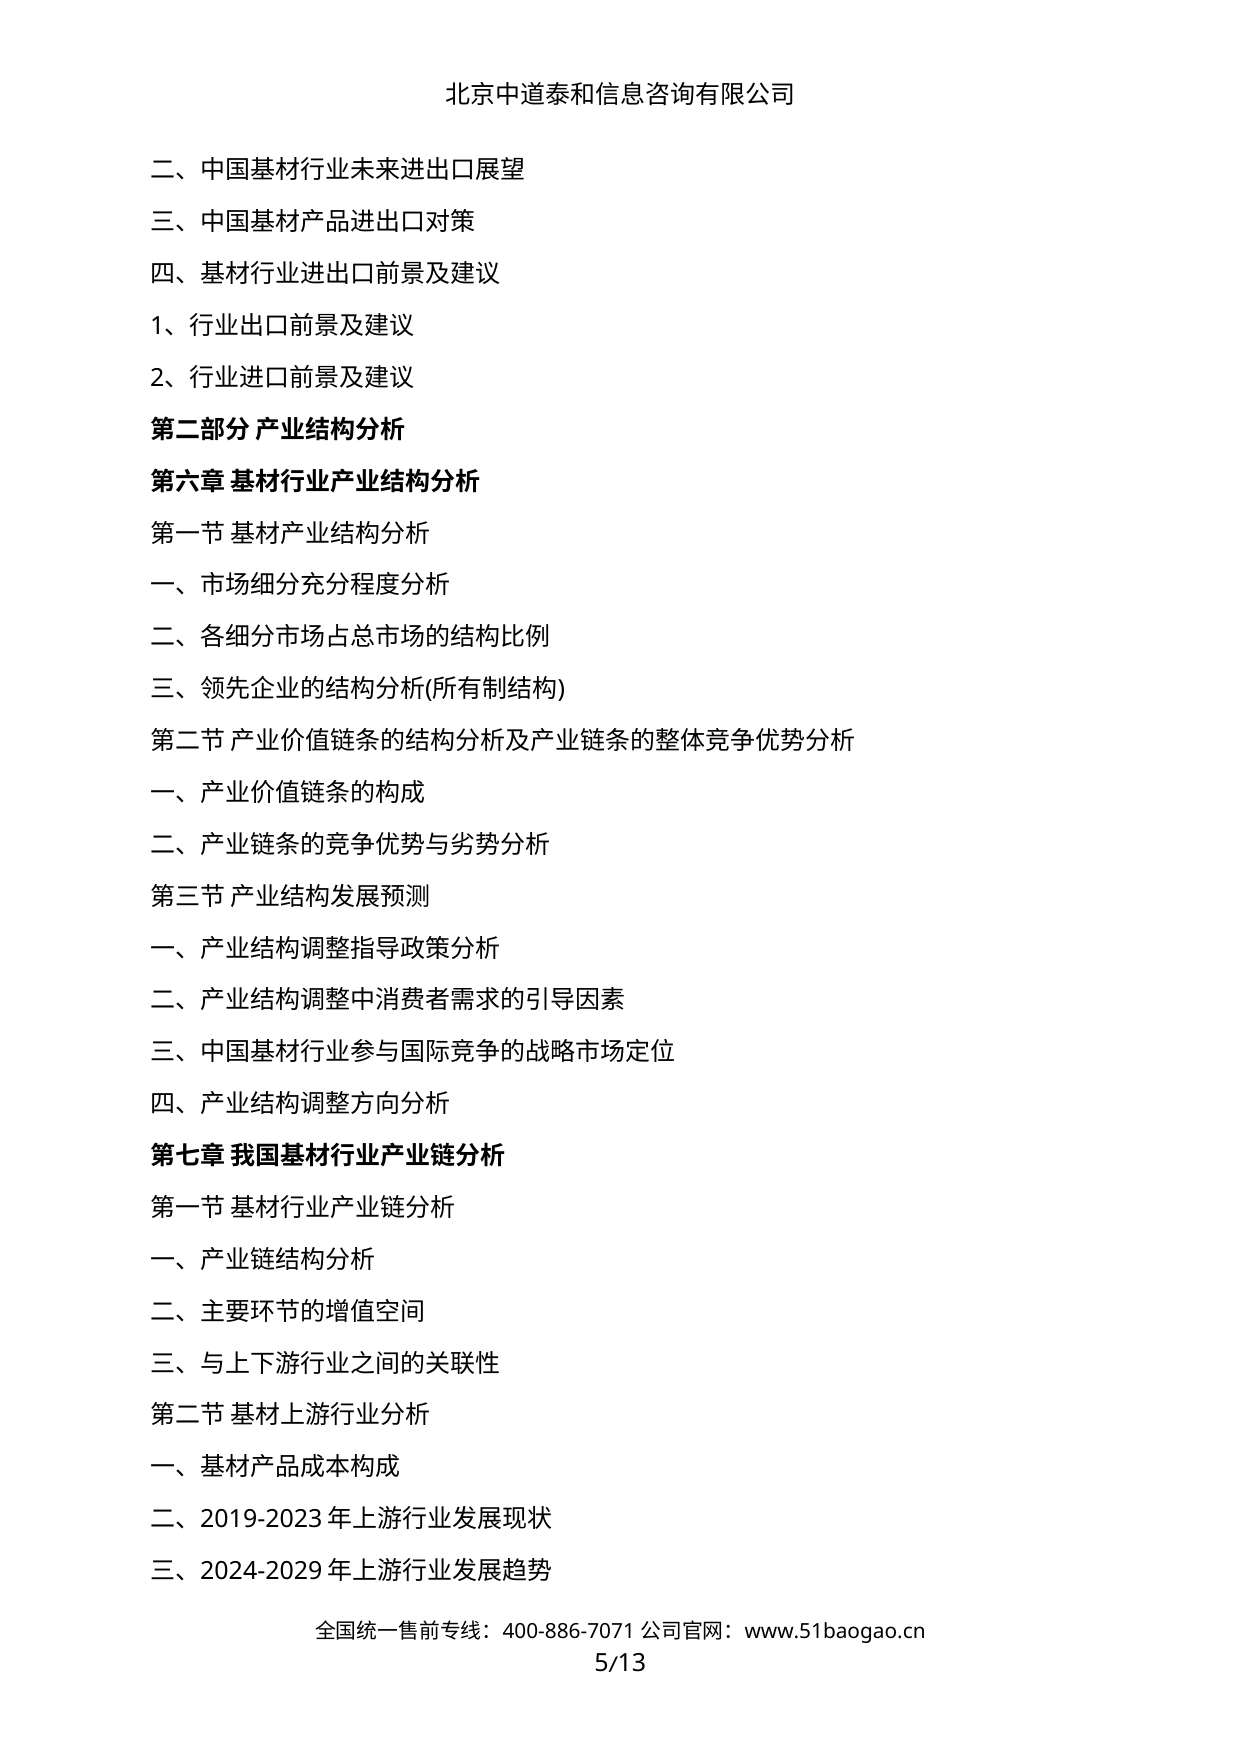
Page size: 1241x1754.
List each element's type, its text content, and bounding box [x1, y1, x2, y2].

text 第二部分 产业结构分析 [150, 409, 1090, 446]
text 二、主要环节的增值空间 [150, 1291, 1090, 1327]
text 三、中国基材行业参与国际竞争的战略市场定位 [150, 1032, 1090, 1068]
text 第一节 基材产业结构分析 [150, 513, 1090, 549]
text 一、产业价值链条的构成 [150, 772, 1090, 809]
text 2、行业进口前景及建议 [150, 357, 1090, 394]
text 一、基材产品成本构成 [150, 1447, 1090, 1483]
text 二、2019-2023年上游行业发展现状 [150, 1499, 1090, 1535]
text 三、2024-2029年上游行业发展趋势 [150, 1551, 1090, 1587]
text 第七章 我国基材行业产业链分析 [150, 1136, 1090, 1172]
text 1、行业出口前景及建议 [150, 306, 1090, 342]
text 第六章 基材行业产业结构分析 [150, 461, 1090, 497]
text 三、与上下游行业之间的关联性 [150, 1343, 1090, 1379]
text 第二节 产业价值链条的结构分析及产业链条的整体竞争优势分析 [150, 721, 1090, 757]
text 第三节 产业结构发展预测 [150, 876, 1090, 912]
text 四、基材行业进出口前景及建议 [150, 254, 1090, 290]
text 四、产业结构调整方向分析 [150, 1084, 1090, 1120]
text 第一节 基材行业产业链分析 [150, 1187, 1090, 1224]
text 三、领先企业的结构分析(所有制结构) [150, 669, 1090, 705]
text 三、中国基材产品进出口对策 [150, 202, 1090, 238]
text 二、各细分市场占总市场的结构比例 [150, 617, 1090, 653]
text 第二节 基材上游行业分析 [150, 1395, 1090, 1431]
text 二、中国基材行业未来进出口展望 [150, 150, 1090, 186]
text 一、产业结构调整指导政策分析 [150, 928, 1090, 964]
text 二、产业结构调整中消费者需求的引导因素 [150, 980, 1090, 1016]
text 一、产业链结构分析 [150, 1239, 1090, 1276]
text 二、产业链条的竞争优势与劣势分析 [150, 824, 1090, 861]
text 一、市场细分充分程度分析 [150, 565, 1090, 601]
